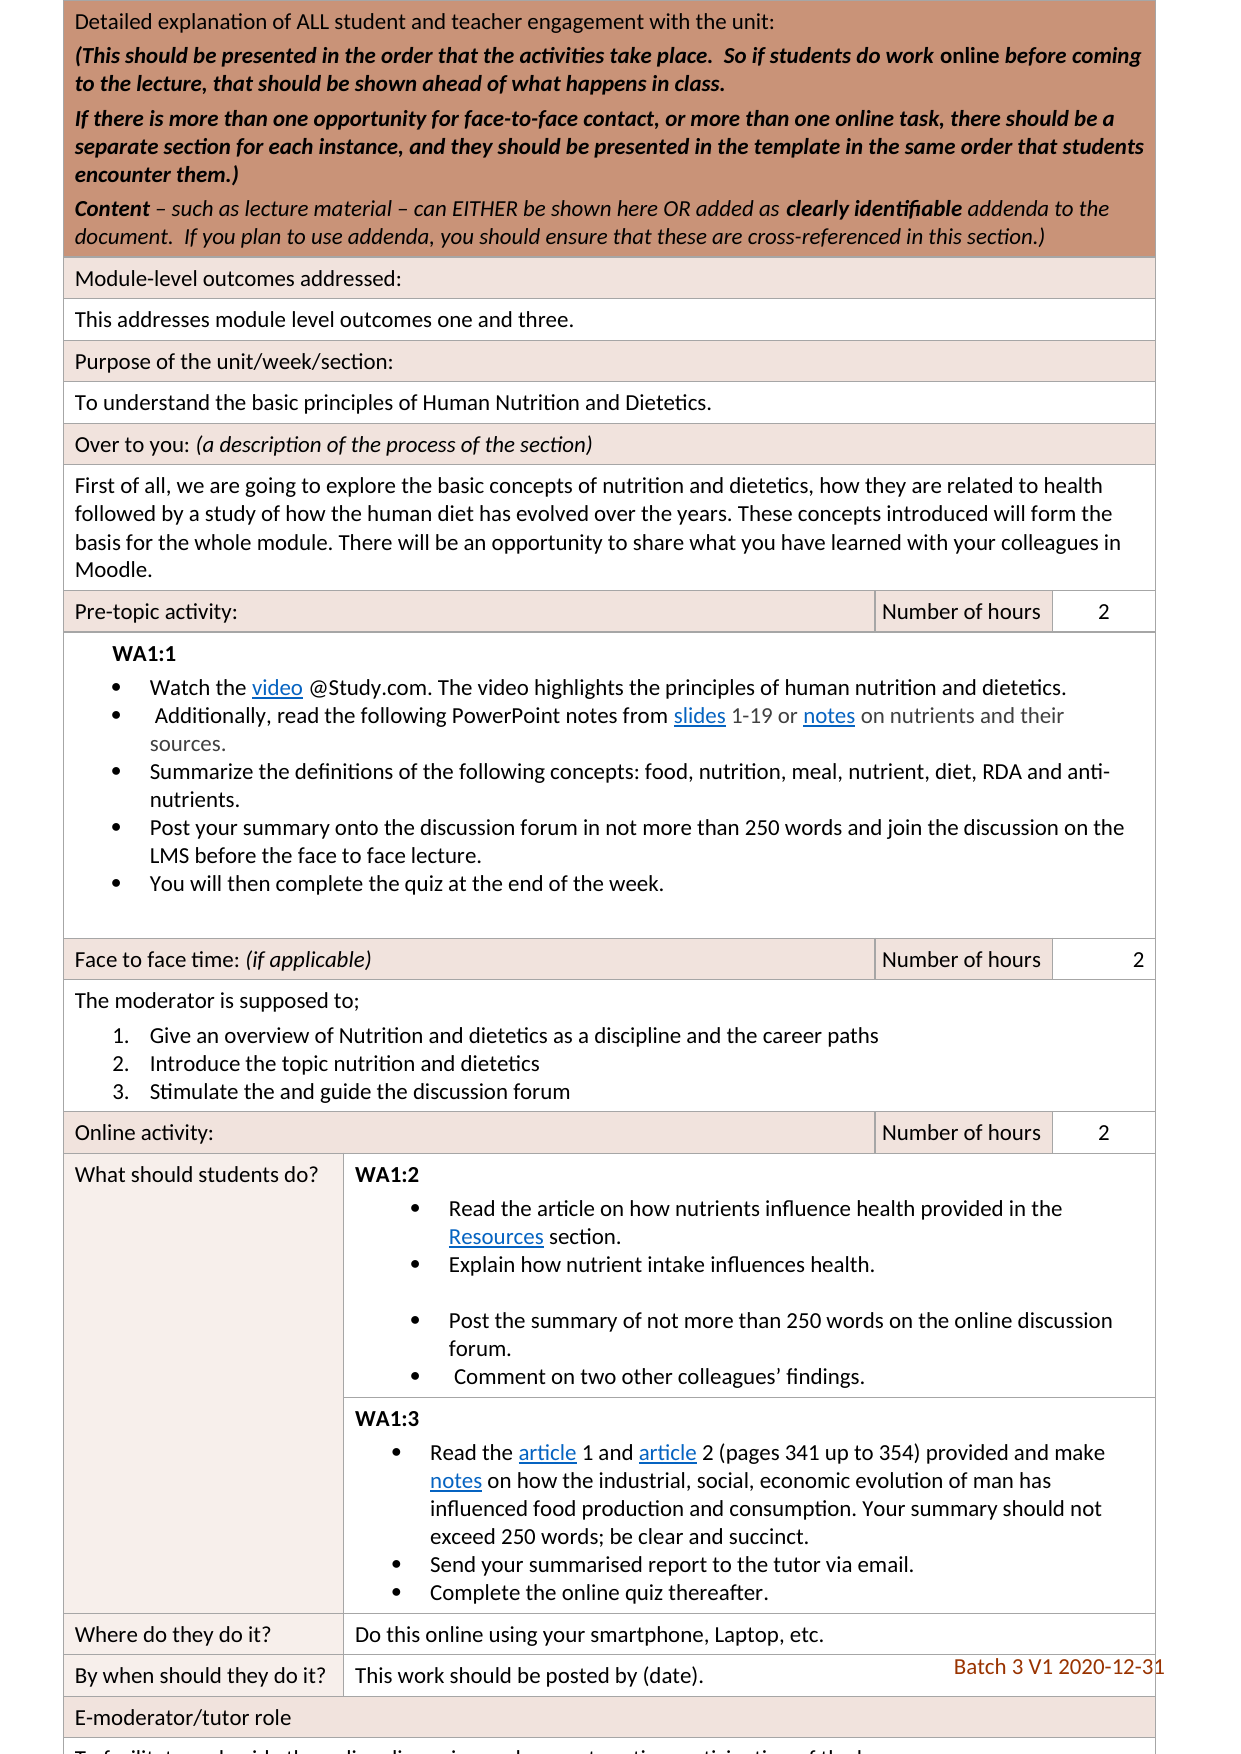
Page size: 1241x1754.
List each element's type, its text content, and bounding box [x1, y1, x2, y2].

table_cell 2 [1053, 939, 1155, 979]
table_header Detailed explanation of ALL student and teacher engagement with the unit: (This should be presented in the order that the activities take place. So if students do work online before coming to the lecture, that should be shown ahead of what happens in class. If there is more than one opportunity for face-to-face contact, or more than one online task, there should be a separate section for each instance, and they should be presented in the template in the same order that students encounter them.) Content – such as lecture material – can EITHER be shown here OR added as clearly identifiable addenda to the document. If you plan to use addenda, you should ensure that these are cross-referenced in this section.) [64, 1, 1155, 256]
table_cell Purpose of the unit/week/section: [64, 341, 1155, 381]
table_cell WA1:3 Read the article 1 and article 2 (pages 341 up to 354) provided and make notes on how the industrial, social, economic evolution of man has influenced food production and consumption. Your summary should not exceed 250 words; be clear and succinct. Send your summarised report to the tutor via email. Complete the online quiz thereafter. [344, 1398, 1155, 1613]
table_cell Face to face time: (if applicable) [64, 939, 874, 979]
table_cell Number of hours [876, 939, 1052, 979]
table_cell To facilitate and guide the online discussion and promote active participation of the learners. The e-moderator will receive, read the notes and provide constructive feedback to the students. [64, 1738, 1155, 1754]
table_cell What should students do? [64, 1154, 343, 1613]
table_cell 2 [1053, 591, 1155, 631]
table_cell Where do they do it? [64, 1614, 343, 1654]
table_cell Number of hours [876, 591, 1052, 631]
table_cell Online activity: [64, 1112, 874, 1153]
table_cell Pre-topic activity: [64, 591, 874, 631]
table_cell Do this online using your smartphone, Laptop, etc. [344, 1614, 1155, 1654]
table_cell E-moderator/tutor role [64, 1697, 1155, 1737]
table_cell By when should they do it? [64, 1655, 343, 1696]
table_cell Number of hours [876, 1112, 1052, 1153]
table_cell First of all, we are going to explore the basic concepts of nutrition and dietetics, how they are related to health followed by a study of how the human diet has evolved over the years. These concepts introduced will form the basis for the whole module. There will be an opportunity to share what you have learned with your colleagues in Moodle. [64, 465, 1155, 590]
table_cell 2 [1053, 1112, 1155, 1153]
table_cell Over to you: (a description of the process of the section) [64, 424, 1155, 464]
table_cell WA1:1 Watch the video @Study.com. The video highlights the principles of human nutrition and dietetics. Additionally, read the following PowerPoint notes from slides 1-19 or notes on nutrients and their sources. Summarize the definitions of the following concepts: food, nutrition, meal, nutrient, diet, RDA and anti-nutrients. Post your summary onto the discussion forum in not more than 250 words and join the discussion on the LMS before the face to face lecture. You will then complete the quiz at the end of the week. [64, 633, 1155, 938]
table_cell This addresses module level outcomes one and three. [64, 299, 1155, 339]
table_cell WA1:2 Read the article on how nutrients influence health provided in the Resources section. Explain how nutrient intake influences health. Post the summary of not more than 250 words on the online discussion forum. Comment on two other colleagues’ findings. [344, 1154, 1155, 1397]
table_cell To understand the basic principles of Human Nutrition and Dietetics. [64, 382, 1155, 423]
table_cell This work should be posted by (date). [344, 1655, 1155, 1696]
table_cell The moderator is supposed to; Give an overview of Nutrition and dietetics as a discipline and the career paths Introduce the topic nutrition and dietetics Stimulate the and guide the discussion forum [64, 980, 1155, 1111]
table_cell Module-level outcomes addressed: [64, 258, 1155, 298]
